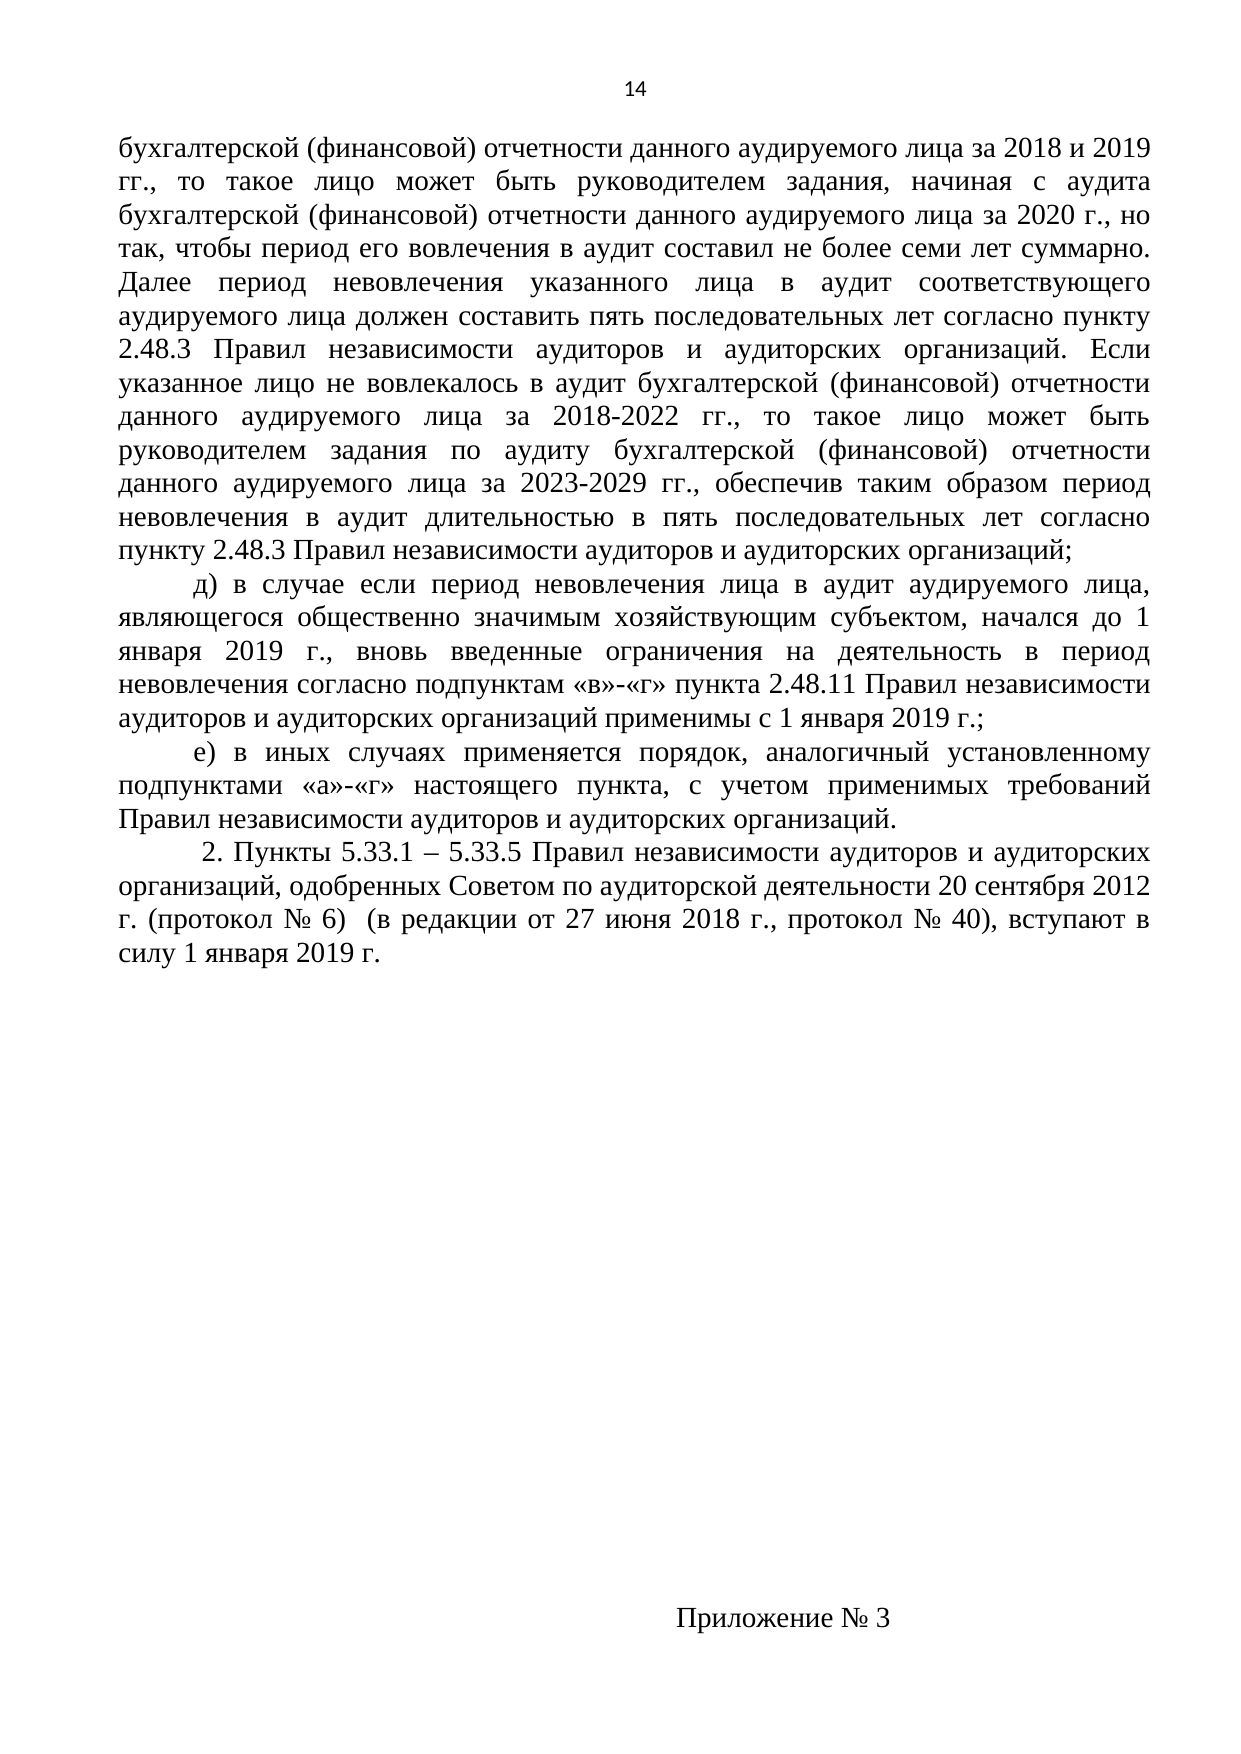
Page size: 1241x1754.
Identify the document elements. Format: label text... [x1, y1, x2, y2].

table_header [665, 1600, 1163, 1634]
text 2. Пункты 5.33.1 – 5.33.5 Правил независимости аудиторов и аудиторских организаций, одобренных Советом по аудиторской деятельности 20 сентября 2012 г. (протокол № 6) (в редакции от 27 июня 2018 г., протокол № 40), вступают в силу 1 января 2019 г. [118, 834, 1152, 968]
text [118, 130, 1152, 566]
text д) в случае если период невовлечения лица в аудит аудируемого лица, являющегося общественно значимым хозяйствующим субъектом, начался до 1 января 2019 г., вновь введенные ограничения на деятельность в период невовлечения согласно подпунктам «в»-«г» пункта 2.48.11 Правил независимости аудиторов и аудиторских организаций применимы с 1 января 2019 г.; [118, 566, 1152, 734]
text е) в иных случаях применяется порядок, аналогичный установленному подпунктами «а»-«г» настоящего пункта, с учетом применимых требований Правил независимости аудиторов и аудиторских организаций. [118, 734, 1152, 834]
